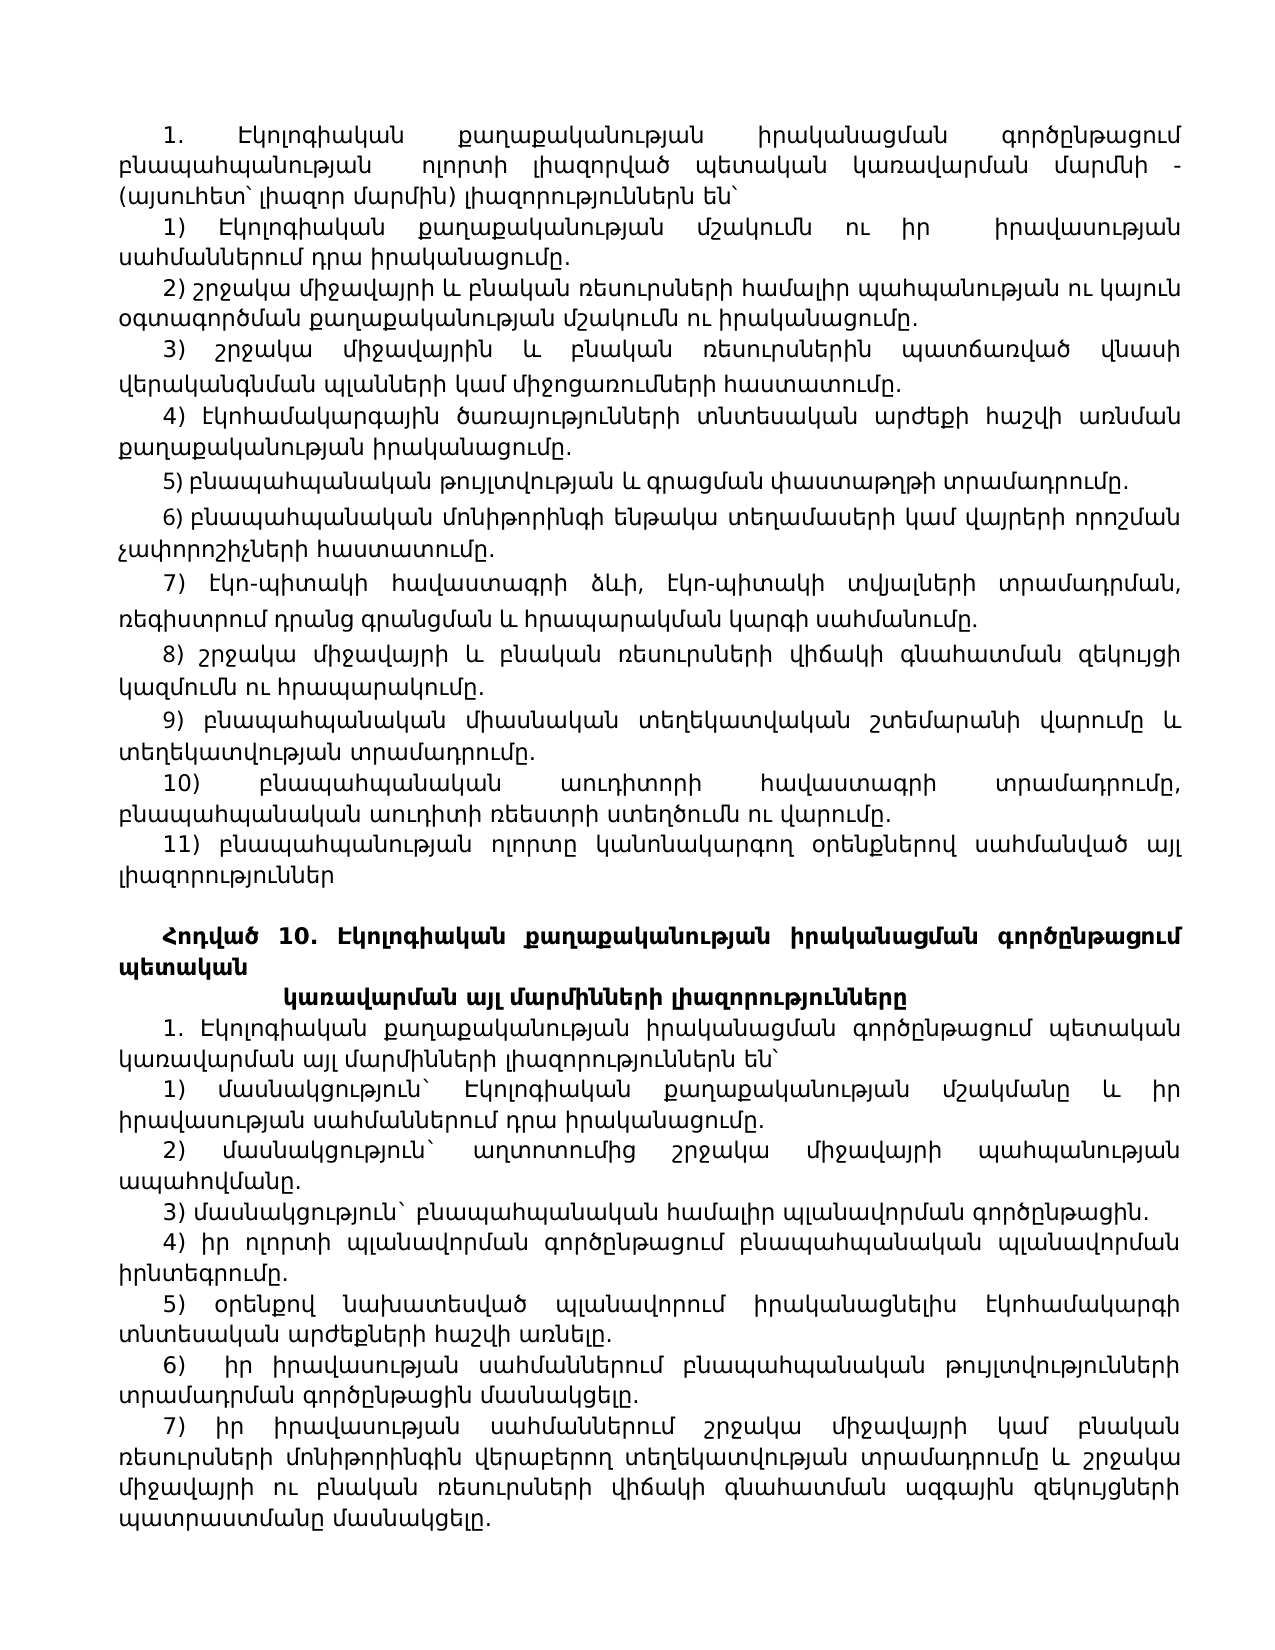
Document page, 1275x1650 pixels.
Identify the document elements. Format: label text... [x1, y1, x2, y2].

text 2) մասնակցություն` աղտոտումից շրջակա միջավայրի պահպանության ապահովմանը. [118, 1138, 1181, 1195]
text 6) իր իրավասության սահմաններում բնապահպանական թույլտվությունների տրամադրման գործընթացին մասնակցելը. [118, 1352, 1181, 1409]
text Հոդված 10. Էկոլոգիական քաղաքականության իրականացման գործընթացում պետական [118, 923, 1181, 981]
text կառավարման այլ մարմինների լիազորությունները [118, 984, 1181, 1011]
text 7) իր իրավասության սահմաններում շրջակա միջավայրի կամ բնական ռեսուրսների մոնիթորինգին վերաբերող տեղեկատվության տրամադրումը և շրջակա միջավայրի ու բնական ռեսուրսների վիճակի գնահատման ազգային զեկույցների պատրաստմանը մասնակցելը. [118, 1413, 1181, 1532]
text 1) մասնակցություն` Էկոլոգիական քաղաքականության մշակմանը և իր իրավասության սահմաններում դրա իրականացումը. [118, 1076, 1181, 1134]
text 1. Էկոլոգիական քաղաքականության իրականացման գործընթացում պետական կառավարման այլ մարմինների լիազորություններն են՝ [118, 1015, 1181, 1072]
list 9) բնապահպանական միասնական տեղեկատվական շտեմարանի վարումը և տեղեկատվության տրամադրումը. [118, 704, 1181, 766]
text 1. Էկոլոգիական քաղաքականության իրականացման գործընթացում բնապահպանության ոլորտի լիազորված պետական կառավարման մարմնի (այսուհետ՝ լիազոր մարմին) լիազորություններն են՝ [118, 122, 1181, 210]
text 3) մասնակցություն` բնապահպանական համալիր պլանավորման գործընթացին. [118, 1199, 1181, 1226]
text 2) շրջակա միջավայրի և բնական ռեսուրսների համալիր պահպանության ու կայուն օգտագործման քաղաքականության մշակումն ու իրականացումը. [118, 275, 1181, 332]
text 1) Էկոլոգիական քաղաքականության մշակումն ու իր իրավասության սահմաններում դրա իրականացումը. [118, 214, 1181, 271]
text 3) շրջակա միջավայրին և բնական ռեսուրսներին պատճառված վնասի վերականգնման պլանների կամ միջոցառումների հաստատումը. [118, 336, 1181, 399]
text 8) շրջակա միջավայրի և բնական ռեսուրսների վիճակի գնահատման զեկույցի կազմումն ու հրապարակումը. [118, 638, 1181, 700]
list 10) բնապահպանական աուդիտորի հավաստագրի տրամադրումը, բնապահպանական աուդիտի ռեեստրի ստեղծումն ու վարումը. [118, 770, 1181, 827]
text 5) բնապահպանական թույլտվության և գրացման փաստաթղթի տրամադրումը. [118, 465, 1181, 496]
text 4) իր ոլորտի պլանավորման գործընթացում բնապահպանական պլանավորման իրնտեգրումը. [118, 1229, 1181, 1287]
text 7) էկո-պիտակի հավաստագրի ձևի, էկո-պիտակի տվյալների տրամադրման, ռեգիստրում դրանց գրանցման և հրապարակման կարգի սահմանումը. [118, 567, 1181, 634]
text 11) բնապահպանության ոլորտը կանոնակարգող օրենքներով սահմանված այլ լիազորություններ [118, 831, 1181, 889]
text 5) օրենքով նախատեսված պլանավորում իրականացնելիս էկոհամակարգի տնտեսական արժեքների հաշվի առնելը. [118, 1291, 1181, 1348]
list 6) բնապահպանական մոնիթորինգի ենթակա տեղամասերի կամ վայրերի որոշման չափորոշիչների հաստատումը. [118, 501, 1181, 563]
list 4) էկոհամակարգային ծառայությունների տնտեսական արժեքի հաշվի առնման քաղաքականության իրականացումը. [118, 403, 1181, 461]
